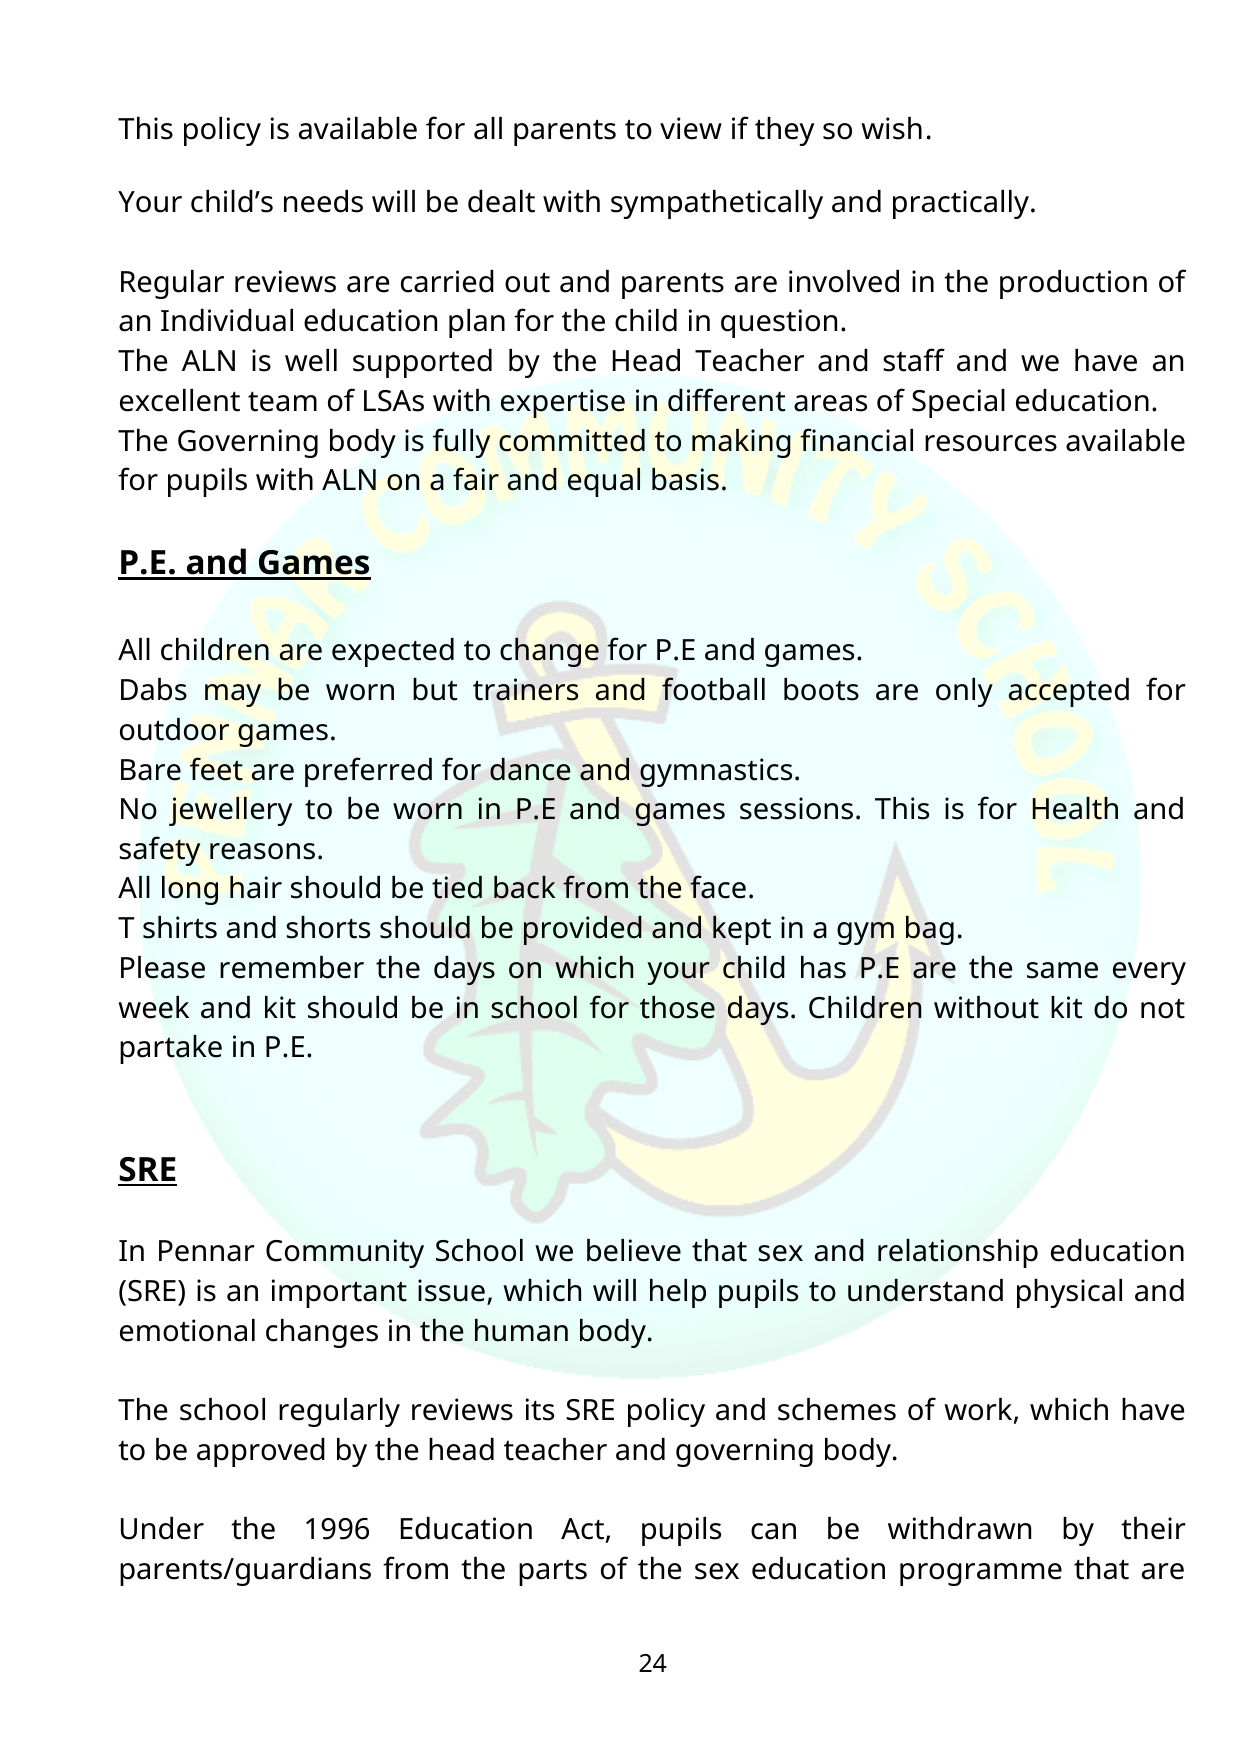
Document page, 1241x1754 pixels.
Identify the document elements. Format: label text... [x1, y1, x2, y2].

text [118, 1508, 1187, 1588]
text Regular reviews are carried out and parents are involved in the production of an Individual education plan for the child in question. [118, 261, 1187, 340]
text The Governing body is fully committed to making financial resources available for pupils with ALN on a fair and equal basis. [118, 420, 1187, 499]
text The ALN is well supported by the Head Teacher and staff and we have an excellent team of LSAs with expertise in different areas of Special education. [118, 340, 1187, 420]
text Dabs may be worn but trainers and football boots are only accepted for outdoor games. [118, 669, 1187, 749]
text Bare feet are preferred for dance and gymnastics. [118, 749, 1187, 788]
text T shirts and shorts should be provided and kept in a gym bag. [118, 907, 1187, 947]
text All children are expected to change for P.E and games. [118, 630, 1187, 669]
text No jewellery to be worn in P.E and games sessions. This is for Health and safety reasons. [118, 788, 1187, 868]
text This policy is available for all parents to view if they so wish. [118, 108, 1187, 148]
text SRE [118, 1146, 1187, 1191]
text Please remember the days on which your child has P.E are the same every week and kit should be in school for those days. Children without kit do not partake in P.E. [118, 947, 1187, 1066]
text The school regularly reviews its SRE policy and schemes of work, which have to be approved by the head teacher and governing body. [118, 1389, 1187, 1469]
text All long hair should be tied back from the face. [118, 868, 1187, 907]
text P.E. and Games [118, 539, 1187, 584]
text Your child’s needs will be dealt with sympathetically and practically. [118, 182, 1187, 221]
text In Pennar Community School we believe that sex and relationship education (SRE) is an important issue, which will help pupils to understand physical and emotional changes in the human body. [118, 1231, 1187, 1350]
